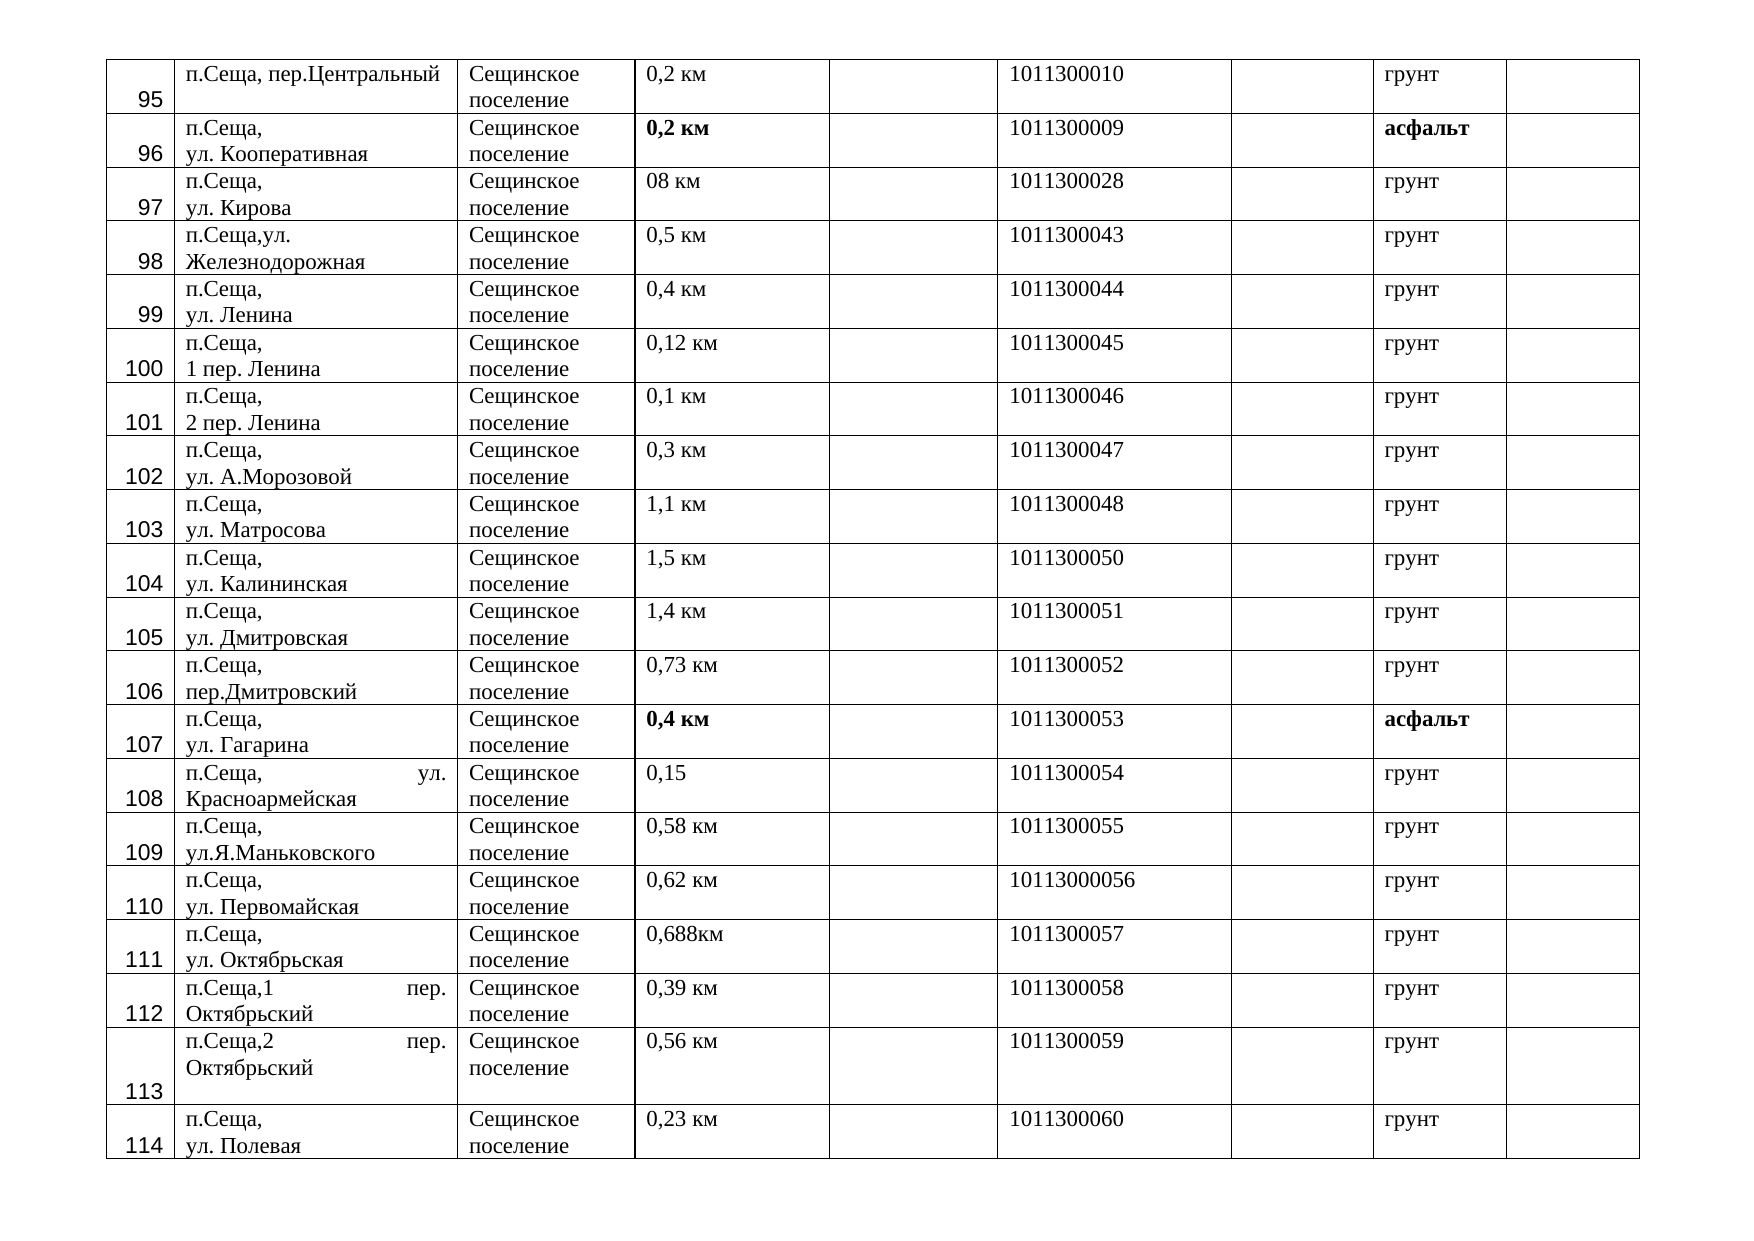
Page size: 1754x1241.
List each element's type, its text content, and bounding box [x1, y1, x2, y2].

table_cell грунт [1374, 383, 1506, 435]
table_cell [830, 705, 997, 758]
table_cell 114 [107, 1105, 174, 1158]
table_cell [1232, 114, 1373, 167]
table_cell грунт [1374, 168, 1506, 220]
table_cell грунт [1374, 329, 1506, 382]
table_cell Сещинское поселение [458, 1105, 634, 1158]
table_cell [1232, 168, 1373, 220]
table_cell [1507, 60, 1639, 113]
table_cell [1232, 1105, 1373, 1158]
table_cell 109 [107, 813, 174, 865]
table_cell 0,2 км [636, 114, 829, 167]
table_cell Сещинское поселение [458, 813, 634, 865]
table_cell [1507, 1028, 1639, 1104]
table_cell 1011300010 [998, 60, 1231, 113]
table_cell п.Сеща, ул. Гагарина [175, 705, 457, 758]
table_cell Сещинское поселение [458, 920, 634, 973]
table_cell Сещинское поселение [458, 383, 634, 435]
table_cell асфальт [1374, 114, 1506, 167]
table_cell [830, 651, 997, 704]
table_cell 1011300058 [998, 974, 1231, 1027]
table_cell 1011300057 [998, 920, 1231, 973]
table_cell 1011300051 [998, 598, 1231, 650]
table_cell п.Сеща, пер.Центральный [175, 60, 457, 113]
table_cell [1232, 813, 1373, 865]
table_cell 1011300048 [998, 490, 1231, 543]
table_cell 1011300045 [998, 329, 1231, 382]
table_cell [1232, 383, 1373, 435]
table_cell 110 [107, 866, 174, 919]
table_cell грунт [1374, 866, 1506, 919]
table_cell 108 [107, 759, 174, 812]
table_cell [1507, 221, 1639, 274]
table_cell [1507, 866, 1639, 919]
table_cell Сещинское поселение [458, 329, 634, 382]
table_cell грунт [1374, 60, 1506, 113]
table_cell Сещинское поселение [458, 1028, 634, 1104]
table_cell [830, 920, 997, 973]
table_cell [830, 329, 997, 382]
table_cell 111 [107, 920, 174, 973]
table_cell грунт [1374, 275, 1506, 328]
table_cell 1,1 км [636, 490, 829, 543]
table_cell [830, 383, 997, 435]
table_cell грунт [1374, 1105, 1506, 1158]
table_cell 0,62 км [636, 866, 829, 919]
table_cell 1011300059 [998, 1028, 1231, 1104]
table_cell 1011300052 [998, 651, 1231, 704]
table_cell [1507, 705, 1639, 758]
table_cell [1507, 1105, 1639, 1158]
table_cell п.Сеща,2 пер. Октябрьский [175, 1028, 457, 1104]
table_cell асфальт [1374, 705, 1506, 758]
table_cell грунт [1374, 920, 1506, 973]
table_cell Сещинское поселение [458, 759, 634, 812]
table_cell грунт [1374, 813, 1506, 865]
table_cell [1232, 490, 1373, 543]
table_cell 1011300028 [998, 168, 1231, 220]
table_cell 1011300060 [998, 1105, 1231, 1158]
table_cell 0,12 км [636, 329, 829, 382]
table_cell 104 [107, 544, 174, 597]
table_cell 96 [107, 114, 174, 167]
table_cell 106 [107, 651, 174, 704]
table_cell [1507, 598, 1639, 650]
table_cell [830, 168, 997, 220]
table_cell п.Сеща, ул. Первомайская [175, 866, 457, 919]
table_cell 97 [107, 168, 174, 220]
table_cell п.Сеща, ул. Дмитровская [175, 598, 457, 650]
table_cell 1011300050 [998, 544, 1231, 597]
table_cell [1232, 329, 1373, 382]
table_cell [830, 598, 997, 650]
table_cell п.Сеща, ул.Я.Маньковского [175, 813, 457, 865]
table_cell 0,5 км [636, 221, 829, 274]
table_cell [1232, 60, 1373, 113]
table_cell [1507, 490, 1639, 543]
table_cell Сещинское поселение [458, 490, 634, 543]
table_cell [1232, 275, 1373, 328]
table_cell 98 [107, 221, 174, 274]
table_cell п.Сеща,1 пер. Октябрьский [175, 974, 457, 1027]
table_cell 1011300043 [998, 221, 1231, 274]
table_cell 0,688км [636, 920, 829, 973]
table_cell грунт [1374, 759, 1506, 812]
table_cell 1011300053 [998, 705, 1231, 758]
table_cell Сещинское поселение [458, 651, 634, 704]
table_cell грунт [1374, 1028, 1506, 1104]
table_cell 0,23 км [636, 1105, 829, 1158]
table_cell Сещинское поселение [458, 974, 634, 1027]
table_cell [1232, 544, 1373, 597]
table_cell 10113000056 [998, 866, 1231, 919]
table_cell [1507, 114, 1639, 167]
table_cell [830, 60, 997, 113]
table_cell 107 [107, 705, 174, 758]
table_cell Сещинское поселение [458, 221, 634, 274]
table_cell 100 [107, 329, 174, 382]
table_cell п.Сеща, ул. Матросова [175, 490, 457, 543]
table_cell п.Сеща, 2 пер. Ленина [175, 383, 457, 435]
table_cell [1507, 168, 1639, 220]
table_cell п.Сеща, ул. А.Морозовой [175, 436, 457, 489]
table_cell 0,4 км [636, 705, 829, 758]
table_cell 0,15 [636, 759, 829, 812]
table_cell 105 [107, 598, 174, 650]
table_cell п.Сеща, пер.Дмитровский [175, 651, 457, 704]
table_cell 1,5 км [636, 544, 829, 597]
table_cell Сещинское поселение [458, 866, 634, 919]
table_cell п.Сеща, ул. Калининская [175, 544, 457, 597]
table_cell [830, 759, 997, 812]
table_cell п.Сеща, ул. Кооперативная [175, 114, 457, 167]
table_cell [830, 866, 997, 919]
table_cell Сещинское поселение [458, 705, 634, 758]
table_cell [830, 1028, 997, 1104]
table_cell 101 [107, 383, 174, 435]
table_cell [830, 221, 997, 274]
table_cell [1232, 598, 1373, 650]
table_cell [1507, 813, 1639, 865]
table_cell 1011300054 [998, 759, 1231, 812]
table_cell 0,56 км [636, 1028, 829, 1104]
table_cell [830, 490, 997, 543]
table_cell 112 [107, 974, 174, 1027]
table_cell 1011300047 [998, 436, 1231, 489]
table_cell Сещинское поселение [458, 275, 634, 328]
table_cell грунт [1374, 436, 1506, 489]
table_cell [1507, 759, 1639, 812]
table_cell Сещинское поселение [458, 168, 634, 220]
table_cell п.Сеща, 1 пер. Ленина [175, 329, 457, 382]
table_cell грунт [1374, 221, 1506, 274]
table_cell [1232, 436, 1373, 489]
table_cell грунт [1374, 544, 1506, 597]
table_cell [1507, 275, 1639, 328]
table_cell [1507, 920, 1639, 973]
table_cell [830, 974, 997, 1027]
table_cell [830, 275, 997, 328]
table_cell [1232, 651, 1373, 704]
table_cell 0,39 км [636, 974, 829, 1027]
table_cell грунт [1374, 490, 1506, 543]
table_cell Сещинское поселение [458, 60, 634, 113]
table_cell [830, 544, 997, 597]
table_cell 103 [107, 490, 174, 543]
table_cell [1507, 544, 1639, 597]
table_cell [1232, 920, 1373, 973]
table_cell [1232, 866, 1373, 919]
table_cell 1011300055 [998, 813, 1231, 865]
table_cell 0,4 км [636, 275, 829, 328]
table_cell [1232, 759, 1373, 812]
table_cell 0,58 км [636, 813, 829, 865]
table_cell 99 [107, 275, 174, 328]
table_cell [830, 114, 997, 167]
table_cell Сещинское поселение [458, 436, 634, 489]
table_cell п.Сеща, ул. Ленина [175, 275, 457, 328]
table_cell 1011300009 [998, 114, 1231, 167]
table_cell Сещинское поселение [458, 114, 634, 167]
table_cell грунт [1374, 598, 1506, 650]
table_cell п.Сеща, ул. Кирова [175, 168, 457, 220]
table_cell Сещинское поселение [458, 544, 634, 597]
table_cell [1507, 329, 1639, 382]
table_cell 08 км [636, 168, 829, 220]
table_cell 1011300046 [998, 383, 1231, 435]
table_cell [830, 813, 997, 865]
table_cell [1232, 221, 1373, 274]
table_cell п.Сеща, ул. Октябрьская [175, 920, 457, 973]
table_cell [1232, 705, 1373, 758]
table_cell 0,73 км [636, 651, 829, 704]
table_cell [1507, 383, 1639, 435]
table_cell 113 [107, 1028, 174, 1104]
table_cell 102 [107, 436, 174, 489]
table_cell 0,1 км [636, 383, 829, 435]
table_cell [830, 436, 997, 489]
table_cell 0,3 км [636, 436, 829, 489]
table_cell п.Сеща, ул. Красноармейская [175, 759, 457, 812]
table_cell 1,4 км [636, 598, 829, 650]
table_cell [1232, 1028, 1373, 1104]
table_cell 0,2 км [636, 60, 829, 113]
table_cell п.Сеща, ул. Полевая [175, 1105, 457, 1158]
table_cell [1232, 974, 1373, 1027]
table_cell грунт [1374, 974, 1506, 1027]
table_cell [1507, 974, 1639, 1027]
table_cell [1507, 651, 1639, 704]
table_cell 1011300044 [998, 275, 1231, 328]
table_cell Сещинское поселение [458, 598, 634, 650]
table_cell грунт [1374, 651, 1506, 704]
table_cell п.Сеща,ул. Железнодорожная [175, 221, 457, 274]
table_cell [1507, 436, 1639, 489]
table_cell [830, 1105, 997, 1158]
table_cell 95 [107, 60, 174, 113]
